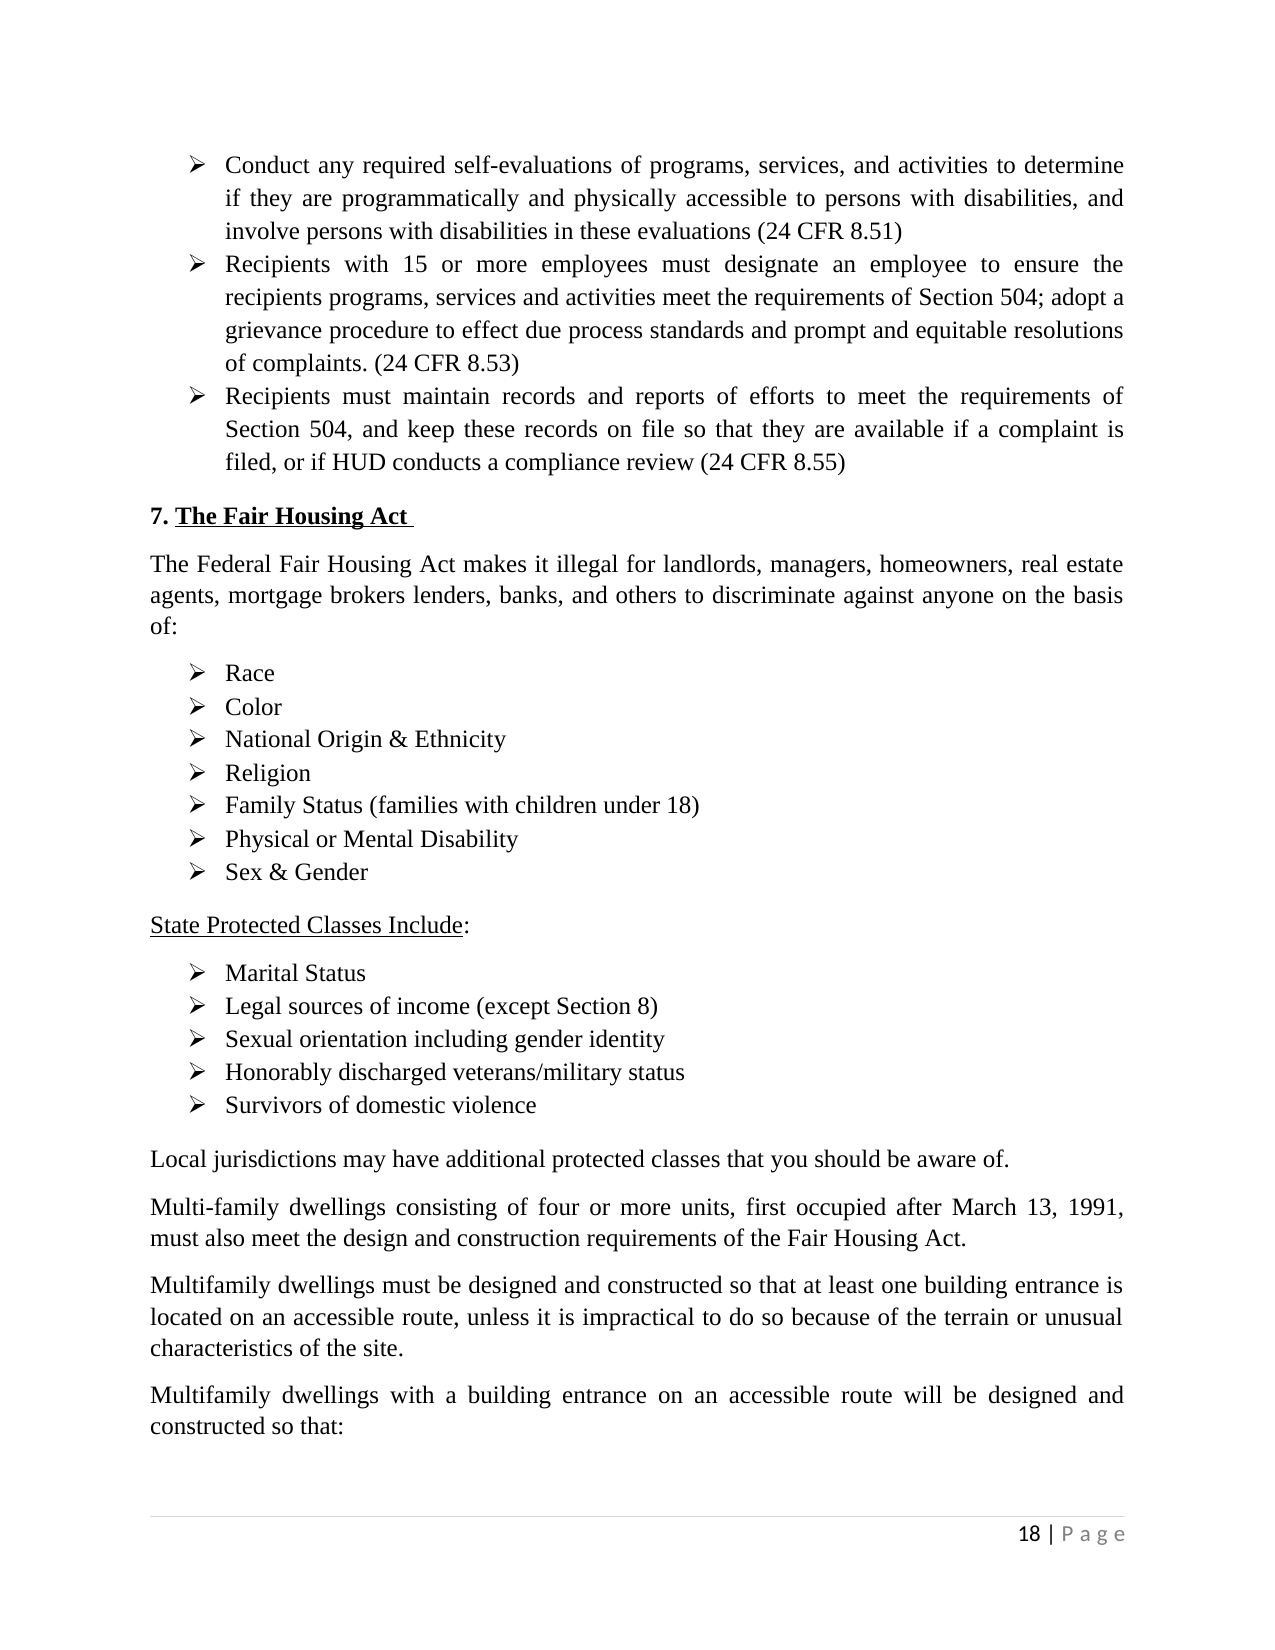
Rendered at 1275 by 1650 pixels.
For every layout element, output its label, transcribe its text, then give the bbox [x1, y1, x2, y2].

list Marital Status [187, 958, 1125, 987]
list Physical or Mental Disability [187, 824, 1125, 852]
text State Protected Classes Include: [150, 911, 1125, 939]
list Religion [187, 758, 1125, 786]
text Local jurisdictions may have additional protected classes that you should be aware of. [150, 1144, 1125, 1173]
list Sex & Gender [187, 857, 1125, 885]
list Family Status (families with children under 18) [187, 791, 1125, 819]
text Multi-family dwellings consisting of four or more units, first occupied after March 13, 1991, must also meet the design and construction requirements of the Fair Housing Act. [150, 1192, 1125, 1252]
list Recipients with 15 or more employees must designate an employee to ensure the recipients programs, services and activities meet the requirements of Section 504; adopt a grievance procedure to effect due process standards and prompt and equitable resolutions of complaints. (24 CFR 8.53) [187, 249, 1125, 377]
list Color [187, 692, 1125, 720]
list Recipients must maintain records and reports of efforts to meet the requirements of Section 504, and keep these records on file so that they are available if a complaint is filed, or if HUD conducts a compliance review (24 CFR 8.55) [187, 381, 1125, 476]
list National Origin & Ethnicity [187, 724, 1125, 753]
text Multifamily dwellings must be designed and constructed so that at least one building entrance is located on an accessible route, unless it is impractical to do so because of the terrain or unusual characteristics of the site. [150, 1271, 1125, 1361]
list Race [187, 658, 1125, 687]
list Honorably discharged veterans/military status [187, 1057, 1125, 1086]
text Multifamily dwellings with a building entrance on an accessible route will be designed and constructed so that: [150, 1380, 1125, 1440]
list Sexual orientation including gender identity [187, 1024, 1125, 1053]
list Legal sources of income (except Section 8) [187, 991, 1125, 1020]
text The Federal Fair Housing Act makes it illegal for landlords, managers, homeowners, real estate agents, mortgage brokers lenders, banks, and others to discriminate against anyone on the basis of: [150, 549, 1125, 639]
list Survivors of domestic violence [187, 1090, 1125, 1119]
list Conduct any required self-evaluations of programs, services, and activities to determine if they are programmatically and physically accessible to persons with disabilities, and involve persons with disabilities in these evaluations (24 CFR 8.51) [187, 150, 1125, 245]
text 7. The Fair Housing Act [150, 501, 1125, 530]
